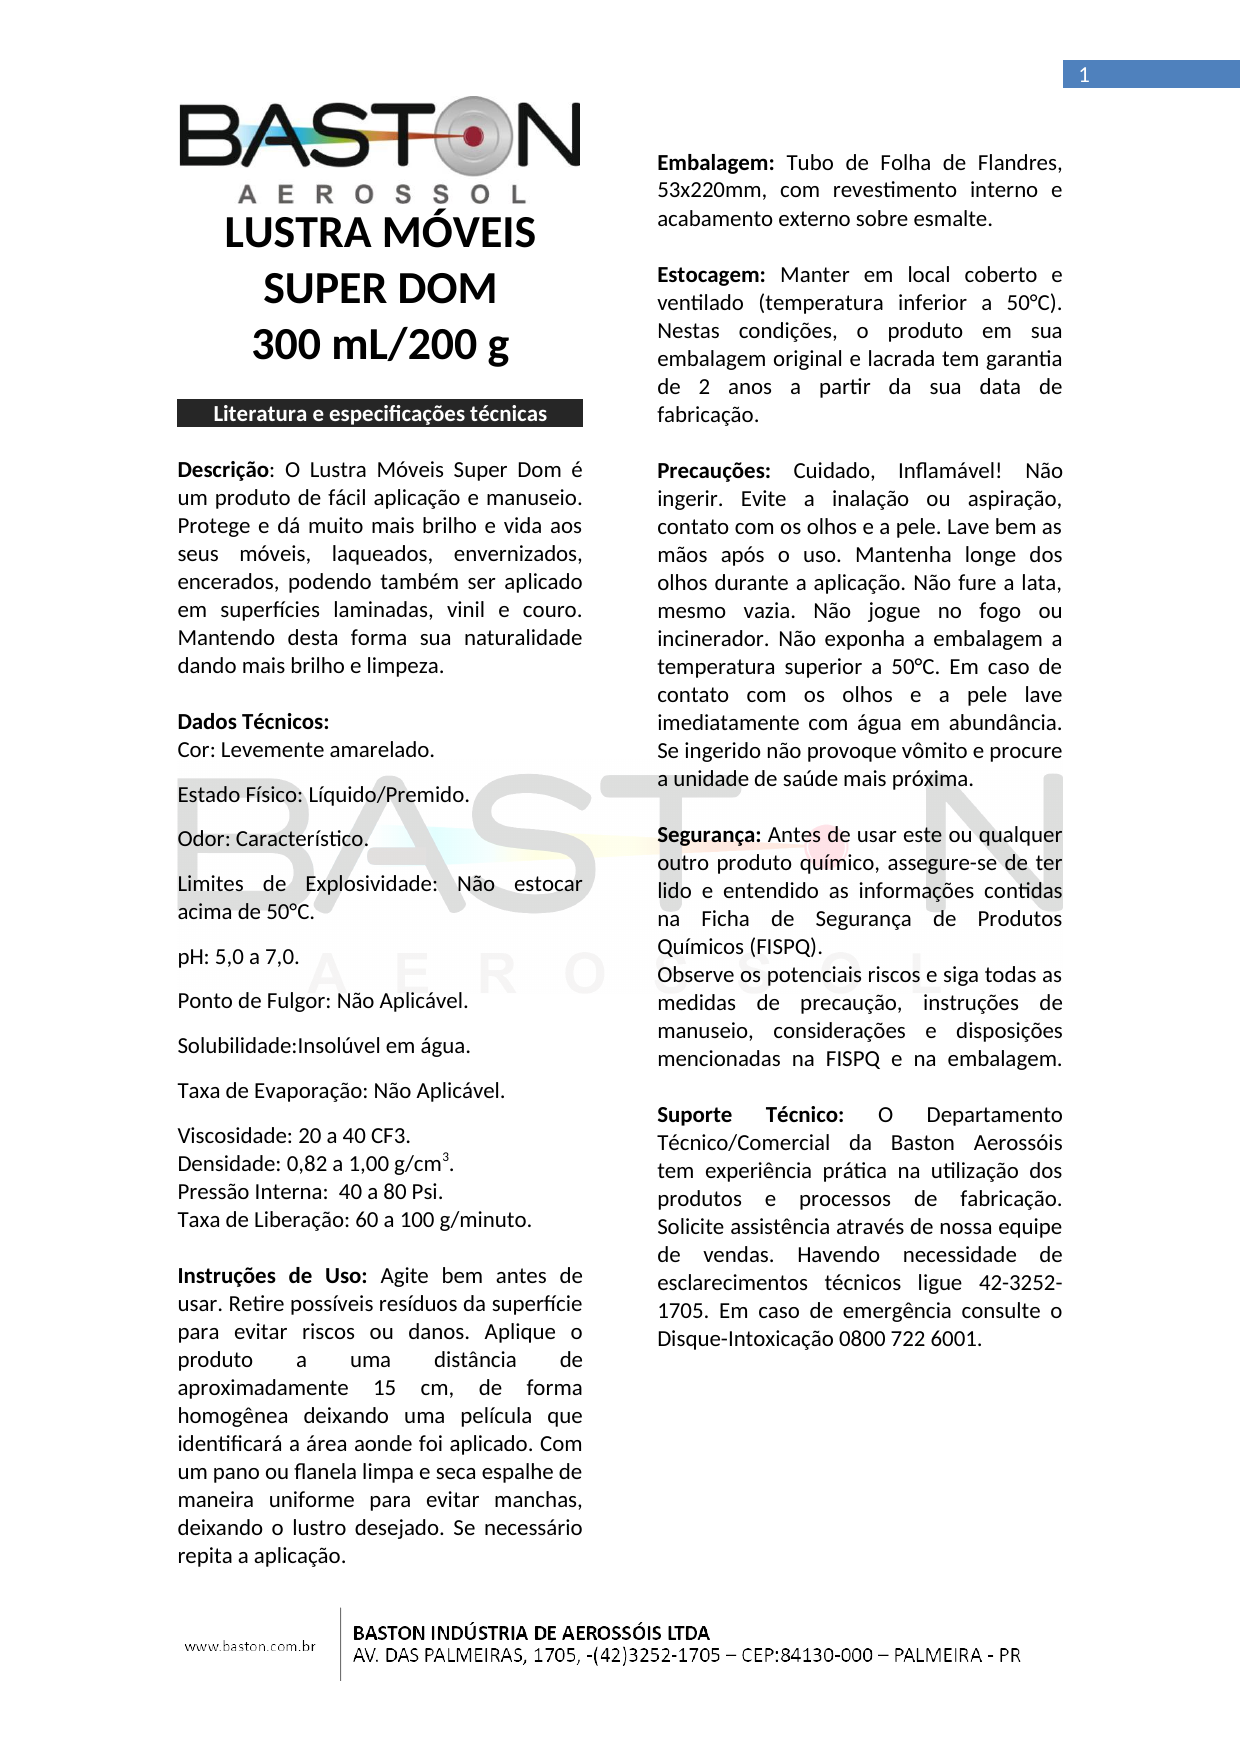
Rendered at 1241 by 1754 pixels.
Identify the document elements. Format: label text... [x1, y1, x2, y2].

text Observe os potenciais riscos e siga todas as medidas de precaução, instruções de manuseio, considerações e disposições mencionadas na FISPQ e na embalagem. [657, 960, 1063, 1100]
text Suporte Técnico: O Departamento Técnico/Comercial da Baston Aerossóis tem experiência prática na utilização dos produtos e processos de fabricação. Solicite assistência através de nossa equipe de vendas. Havendo necessidade de esclarecimentos técnicos ligue 42-3252-1705. Em caso de emergência consulte o Disque-Intoxicação 0800 722 6001. [657, 1100, 1063, 1352]
text Dados Técnicos: [177, 707, 583, 735]
text Precauções: Cuidado, Inflamável! Não ingerir. Evite a inalação ou aspiração, contato com os olhos e a pele. Lave bem as mãos após o uso. Mantenha longe dos olhos durante a aplicação. Não fure a lata, mesmo vazia. Não jogue no fogo ou incinerador. Não exponha a embalagem a temperatura superior a 50°C. Em caso de contato com os olhos e a pele lave imediatamente com água em abundância. Se ingerido não provoque vômito e procure a unidade de saúde mais próxima. [657, 456, 1063, 792]
text Odor: Característico. [177, 824, 583, 853]
text LUSTRA MÓVEIS SUPER DOM [177, 148, 583, 315]
text Descrição: O Lustra Móveis Super Dom é um produto de fácil aplicação e manuseio. Protege e dá muito mais brilho e vida aos seus móveis, laqueados, envernizados, encerados, podendo também ser aplicado em superfícies laminadas, vinil e couro. Mantendo desta forma sua naturalidade dando mais brilho e limpeza. [177, 455, 583, 679]
picture [179, 96, 580, 204]
text Taxa de Liberação: 60 a 100 g/minuto. [177, 1205, 583, 1233]
text Embalagem: Tubo de Folha de Flandres, 53x220mm, com revestimento interno e acabamento externo sobre esmalte. [657, 148, 1063, 232]
text Taxa de Evaporação: Não Aplicável. [177, 1076, 583, 1104]
text Ponto de Fulgor: Não Aplicável. [177, 987, 583, 1015]
text Estado Físico: Líquido/Premido. [177, 780, 583, 808]
text Cor: Levemente amarelado. [177, 735, 583, 763]
text Segurança: Antes de usar este ou qualquer outro produto químico, assegure-se de ter lido e entendido as informações contidas na Ficha de Segurança de Produtos Químicos (FISPQ). [657, 820, 1063, 960]
text Instruções de Uso: Agite bem antes de usar. Retire possíveis resíduos da superfície para evitar riscos ou danos. Aplique o produto a uma distância de aproximadamente 15 cm, de forma homogênea deixando uma película que identificará a área aonde foi aplicado. Com um pano ou flanela limpa e seca espalhe de maneira uniforme para evitar manchas, deixando o lustro desejado. Se necessário repita a aplicação. [177, 1261, 583, 1569]
text Literatura e especificações técnicas [177, 399, 583, 427]
text Limites de Explosividade: Não estocar acima de 50°C. [177, 869, 583, 925]
picture [177, 1607, 1042, 1681]
text Viscosidade: 20 a 40 CF3. [177, 1121, 583, 1149]
text 300 mL/200 g [177, 315, 583, 371]
text Pressão Interna: 40 a 80 Psi. [177, 1177, 583, 1205]
text Solubilidade:Insolúvel em água. [177, 1031, 583, 1059]
text Estocagem: Manter em local coberto e ventilado (temperatura inferior a 50°C). Nestas condições, o produto em sua embalagem original e lacrada tem garantia de 2 anos a partir da sua data de fabricação. [657, 260, 1063, 428]
text Densidade: 0,82 a 1,00 g/cm3. [177, 1149, 583, 1177]
text pH: 5,0 a 7,0. [177, 942, 583, 970]
